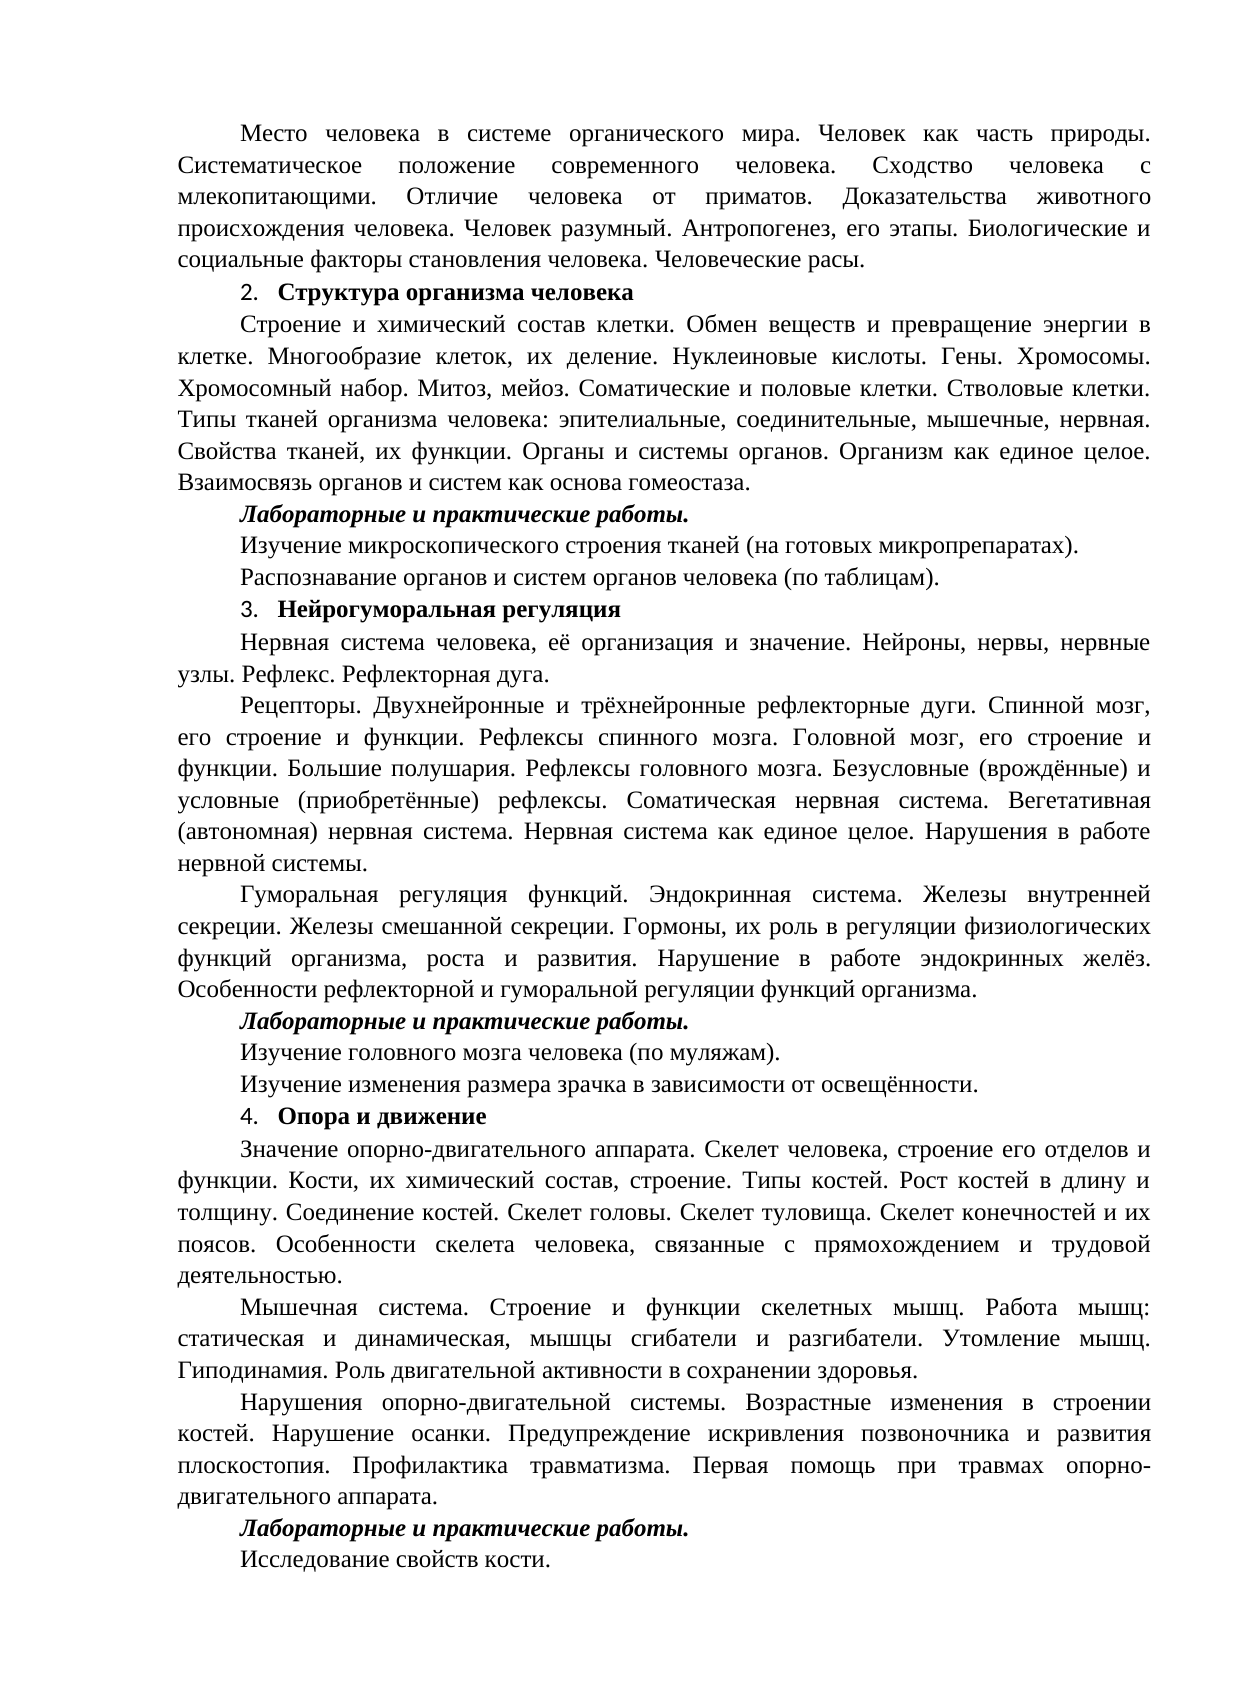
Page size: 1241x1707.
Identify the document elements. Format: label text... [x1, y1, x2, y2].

text Изучение головного мозга человека (по муляжам). [177, 1037, 1152, 1066]
text Лабораторные и практические работы. [177, 499, 1152, 528]
list Нейрогуморальная регуляция [240, 593, 1152, 624]
text Мышечная система. Строение и функции скелетных мышц. Работа мышц: статическая и динамическая, мышцы сгибатели и разгибатели. Утомление мышц. Гиподинамия. Роль двигательной активности в сохранении здоровья. [177, 1292, 1152, 1384]
text Лабораторные и практические работы. [177, 1513, 1152, 1542]
text Изучение микроскопического строения тканей (на готовых микропрепаратах). [177, 530, 1152, 559]
text Значение опорно-двигательного аппарата. Скелет человека, строение его отделов и функции. Кости, их химический состав, строение. Типы костей. Рост костей в длину и толщину. Соединение костей. Скелет головы. Скелет туловища. Скелет конечностей и их поясов. Особенности скелета человека, связанные с прямохождением и трудовой деятельностью. [177, 1134, 1152, 1289]
text Лабораторные и практические работы. [177, 1006, 1152, 1034]
list Структура организма человека [240, 276, 1152, 306]
text Нарушения опорно-двигательной системы. Возрастные изменения в строении костей. Нарушение осанки. Предупреждение искривления позвоночника и развития плоскостопия. Профилактика травматизма. Первая помощь при травмах опорно-двигательного аппарата. [177, 1387, 1152, 1510]
text Рецепторы. Двухнейронные и трёхнейронные рефлекторные дуги. Спинной мозг, его строение и функции. Рефлексы спинного мозга. Головной мозг, его строение и функции. Большие полушария. Рефлексы головного мозга. Безусловные (врождённые) и условные (приобретённые) рефлексы. Соматическая нервная система. Вегетативная (автономная) нервная система. Нервная система как единое целое. Нарушения в работе нервной системы. [177, 690, 1152, 877]
text Распознавание органов и систем органов человека (по таблицам). [177, 562, 1152, 591]
text Изучение изменения размера зрачка в зависимости от освещённости. [177, 1069, 1152, 1098]
text Нервная система человека, её организация и значение. Нейроны, нервы, нервные узлы. Рефлекс. Рефлекторная дуга. [177, 627, 1152, 687]
text Строение и химический состав клетки. Обмен веществ и превращение энергии в клетке. Многообразие клеток, их деление. Нуклеиновые кислоты. Гены. Хромосомы. Хромосомный набор. Митоз, мейоз. Соматические и половые клетки. Стволовые клетки. Типы тканей организма человека: эпителиальные, соединительные, мышечные, нервная. Свойства тканей, их функции. Органы и системы органов. Организм как единое целое. Взаимосвязь органов и систем как основа гомеостаза. [177, 309, 1152, 496]
text Гуморальная регуляция функций. Эндокринная система. Железы внутренней секреции. Железы смешанной секреции. Гормоны, их роль в регуляции физиологических функций организма, роста и развития. Нарушение в работе эндокринных желёз. Особенности рефлекторной и гуморальной регуляции функций организма. [177, 879, 1152, 1003]
list Опора и движение [240, 1101, 1152, 1131]
text Место человека в системе органического мира. Человек как часть природы. Систематическое положение современного человека. Сходство человека с млекопитающими. Отличие человека от приматов. Доказательства животного происхождения человека. Человек разумный. Антропогенез, его этапы. Биологические и социальные факторы становления человека. Человеческие расы. [177, 118, 1152, 273]
text Исследование свойств кости. [177, 1544, 1152, 1573]
